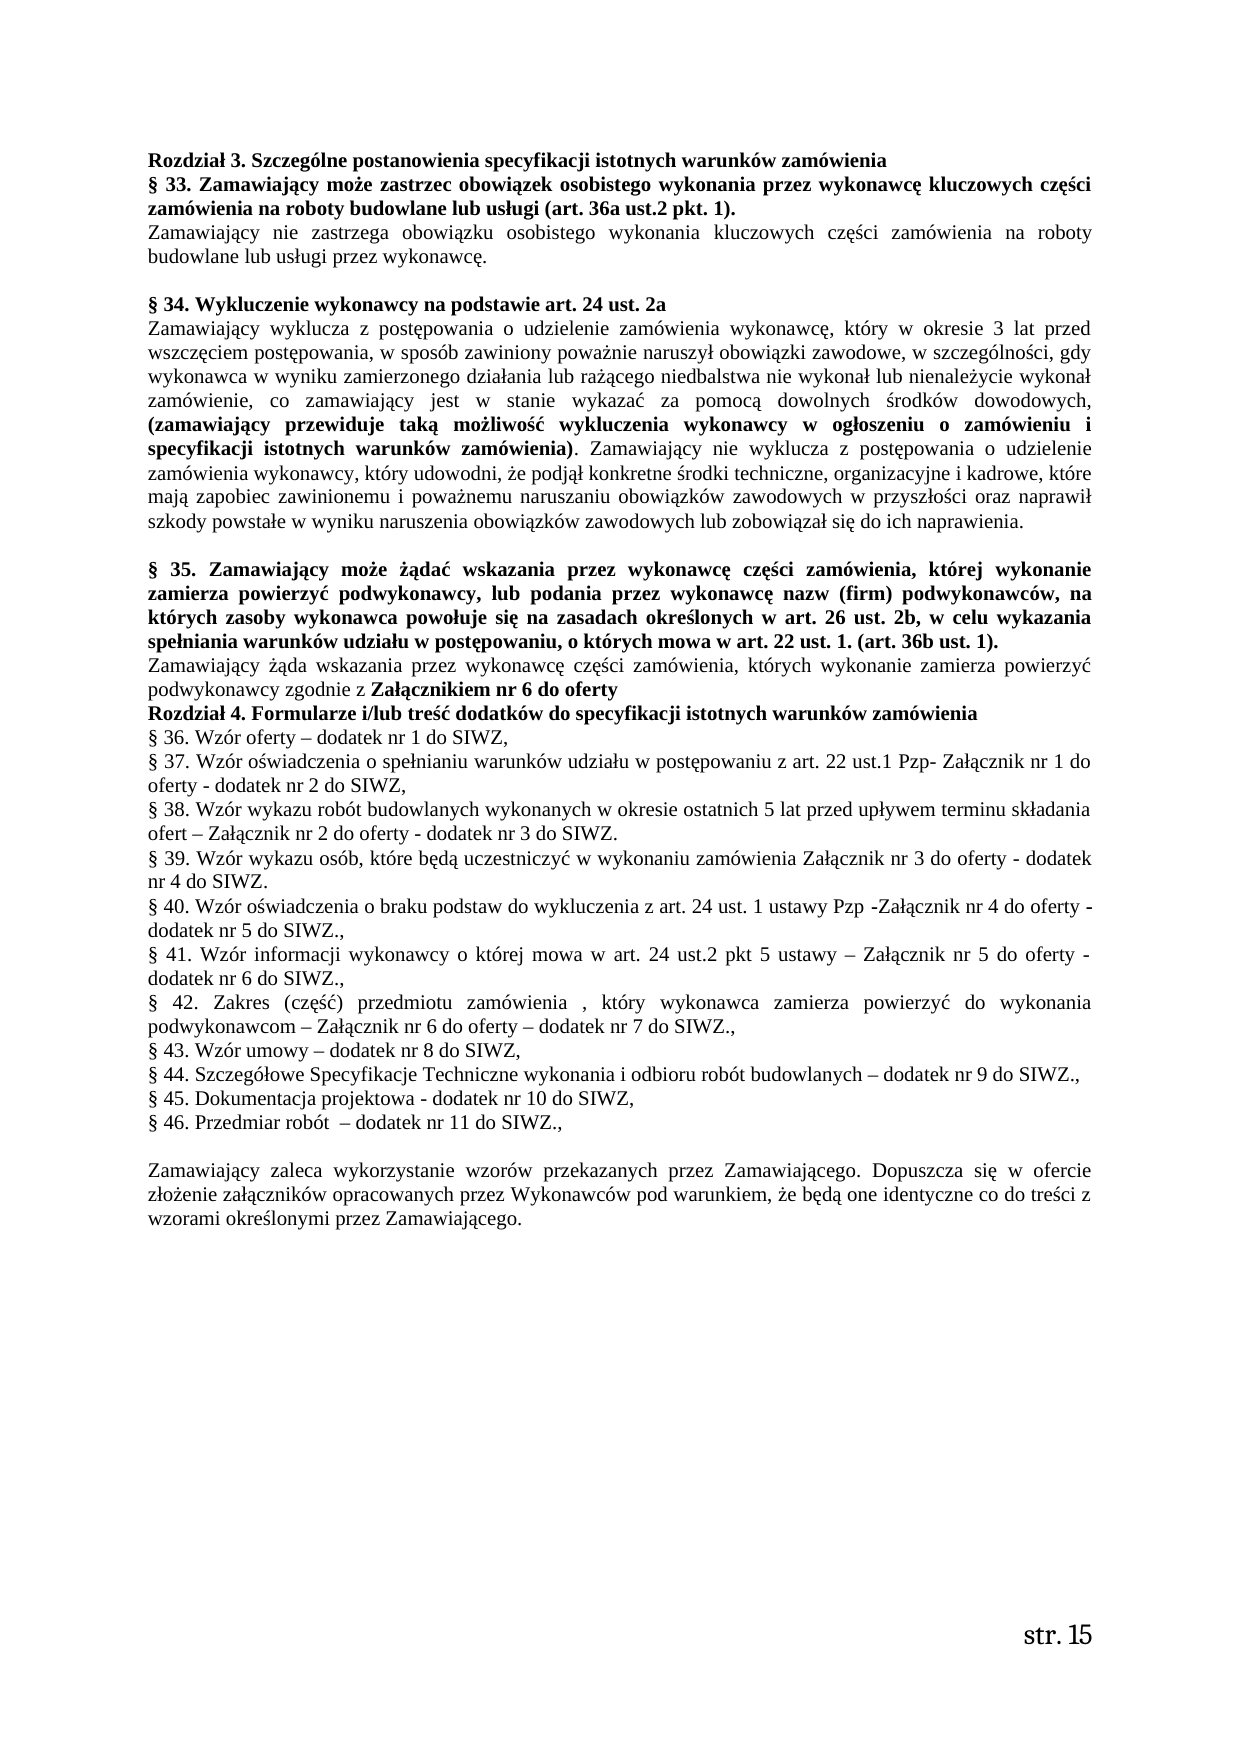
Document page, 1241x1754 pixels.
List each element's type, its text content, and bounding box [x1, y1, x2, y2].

text § 42. Zakres (część) przedmiotu zamówienia , który wykonawca zamierza powierzyć do wykonania podwykonawcom – Załącznik nr 6 do oferty – dodatek nr 7 do SIWZ., [148, 990, 1093, 1038]
text § 43. Wzór umowy – dodatek nr 8 do SIWZ, [148, 1038, 1093, 1062]
text § 38. Wzór wykazu robót budowlanych wykonanych w okresie ostatnich 5 lat przed upływem terminu składania ofert – Załącznik nr 2 do oferty - dodatek nr 3 do SIWZ. [148, 797, 1093, 845]
text § 45. Dokumentacja projektowa - dodatek nr 10 do SIWZ, [148, 1086, 1093, 1110]
subtitle § 34. Wykluczenie wykonawcy na podstawie art. 24 ust. 2a [148, 292, 1093, 316]
text Zamawiający wyklucza z postępowania o udzielenie zamówienia wykonawcę, który w okresie 3 lat przed wszczęciem postępowania, w sposób zawiniony poważnie naruszył obowiązki zawodowe, w szczególności, gdy wykonawca w wyniku zamierzonego działania lub rażącego niedbalstwa nie wykonał lub nienależycie wykonał zamówienie, co zamawiający jest w stanie wykazać za pomocą dowolnych środków dowodowych, (zamawiający przewiduje taką możliwość wykluczenia wykonawcy w ogłoszeniu o zamówieniu i specyfikacji istotnych warunków zamówienia). Zamawiający nie wyklucza z postępowania o udzielenie zamówienia wykonawcy, który udowodni, że podjął konkretne środki techniczne, organizacyjne i kadrowe, które mają zapobiec zawinionemu i poważnemu naruszaniu obowiązków zawodowych w przyszłości oraz naprawił szkody powstałe w wyniku naruszenia obowiązków zawodowych lub zobowiązał się do ich naprawienia. [148, 316, 1093, 533]
subtitle Rozdział 3. Szczególne postanowienia specyfikacji istotnych warunków zamówienia [148, 148, 1093, 172]
text § 41. Wzór informacji wykonawcy o której mowa w art. 24 ust.2 pkt 5 ustawy – Załącznik nr 5 do oferty - dodatek nr 6 do SIWZ., [148, 942, 1093, 990]
text § 39. Wzór wykazu osób, które będą uczestniczyć w wykonaniu zamówienia Załącznik nr 3 do oferty - dodatek nr 4 do SIWZ. [148, 845, 1093, 893]
text Zamawiający żąda wskazania przez wykonawcę części zamówienia, których wykonanie zamierza powierzyć podwykonawcy zgodnie z Załącznikiem nr 6 do oferty [148, 653, 1093, 701]
text § 40. Wzór oświadczenia o braku podstaw do wykluczenia z art. 24 ust. 1 ustawy Pzp -Załącznik nr 4 do oferty - dodatek nr 5 do SIWZ., [148, 893, 1093, 942]
text § 37. Wzór oświadczenia o spełnianiu warunków udziału w postępowaniu z art. 22 ust.1 Pzp- Załącznik nr 1 do oferty - dodatek nr 2 do SIWZ, [148, 749, 1093, 797]
text § 36. Wzór oferty – dodatek nr 1 do SIWZ, [148, 725, 1093, 749]
subtitle § 35. Zamawiający może żądać wskazania przez wykonawcę części zamówienia, której wykonanie zamierza powierzyć podwykonawcy, lub podania przez wykonawcę nazw (firm) podwykonawców, na których zasoby wykonawca powołuje się na zasadach określonych w art. 26 ust. 2b, w celu wykazania spełniania warunków udziału w postępowaniu, o których mowa w art. 22 ust. 1. (art. 36b ust. 1). [148, 557, 1093, 653]
subtitle Rozdział 4. Formularze i/lub treść dodatków do specyfikacji istotnych warunków zamówienia [148, 701, 1093, 725]
text § 46. Przedmiar robót – dodatek nr 11 do SIWZ., [148, 1110, 1093, 1134]
subtitle § 33. Zamawiający może zastrzec obowiązek osobistego wykonania przez wykonawcę kluczowych części zamówienia na roboty budowlane lub usługi (art. 36a ust.2 pkt. 1). [148, 172, 1093, 220]
text Zamawiający zaleca wykorzystanie wzorów przekazanych przez Zamawiającego. Dopuszcza się w ofercie złożenie załączników opracowanych przez Wykonawców pod warunkiem, że będą one identyczne co do treści z wzorami określonymi przez Zamawiającego. [148, 1158, 1093, 1230]
text § 44. Szczegółowe Specyfikacje Techniczne wykonania i odbioru robót budowlanych – dodatek nr 9 do SIWZ., [148, 1062, 1093, 1086]
text Zamawiający nie zastrzega obowiązku osobistego wykonania kluczowych części zamówienia na roboty budowlane lub usługi przez wykonawcę. [148, 220, 1093, 268]
